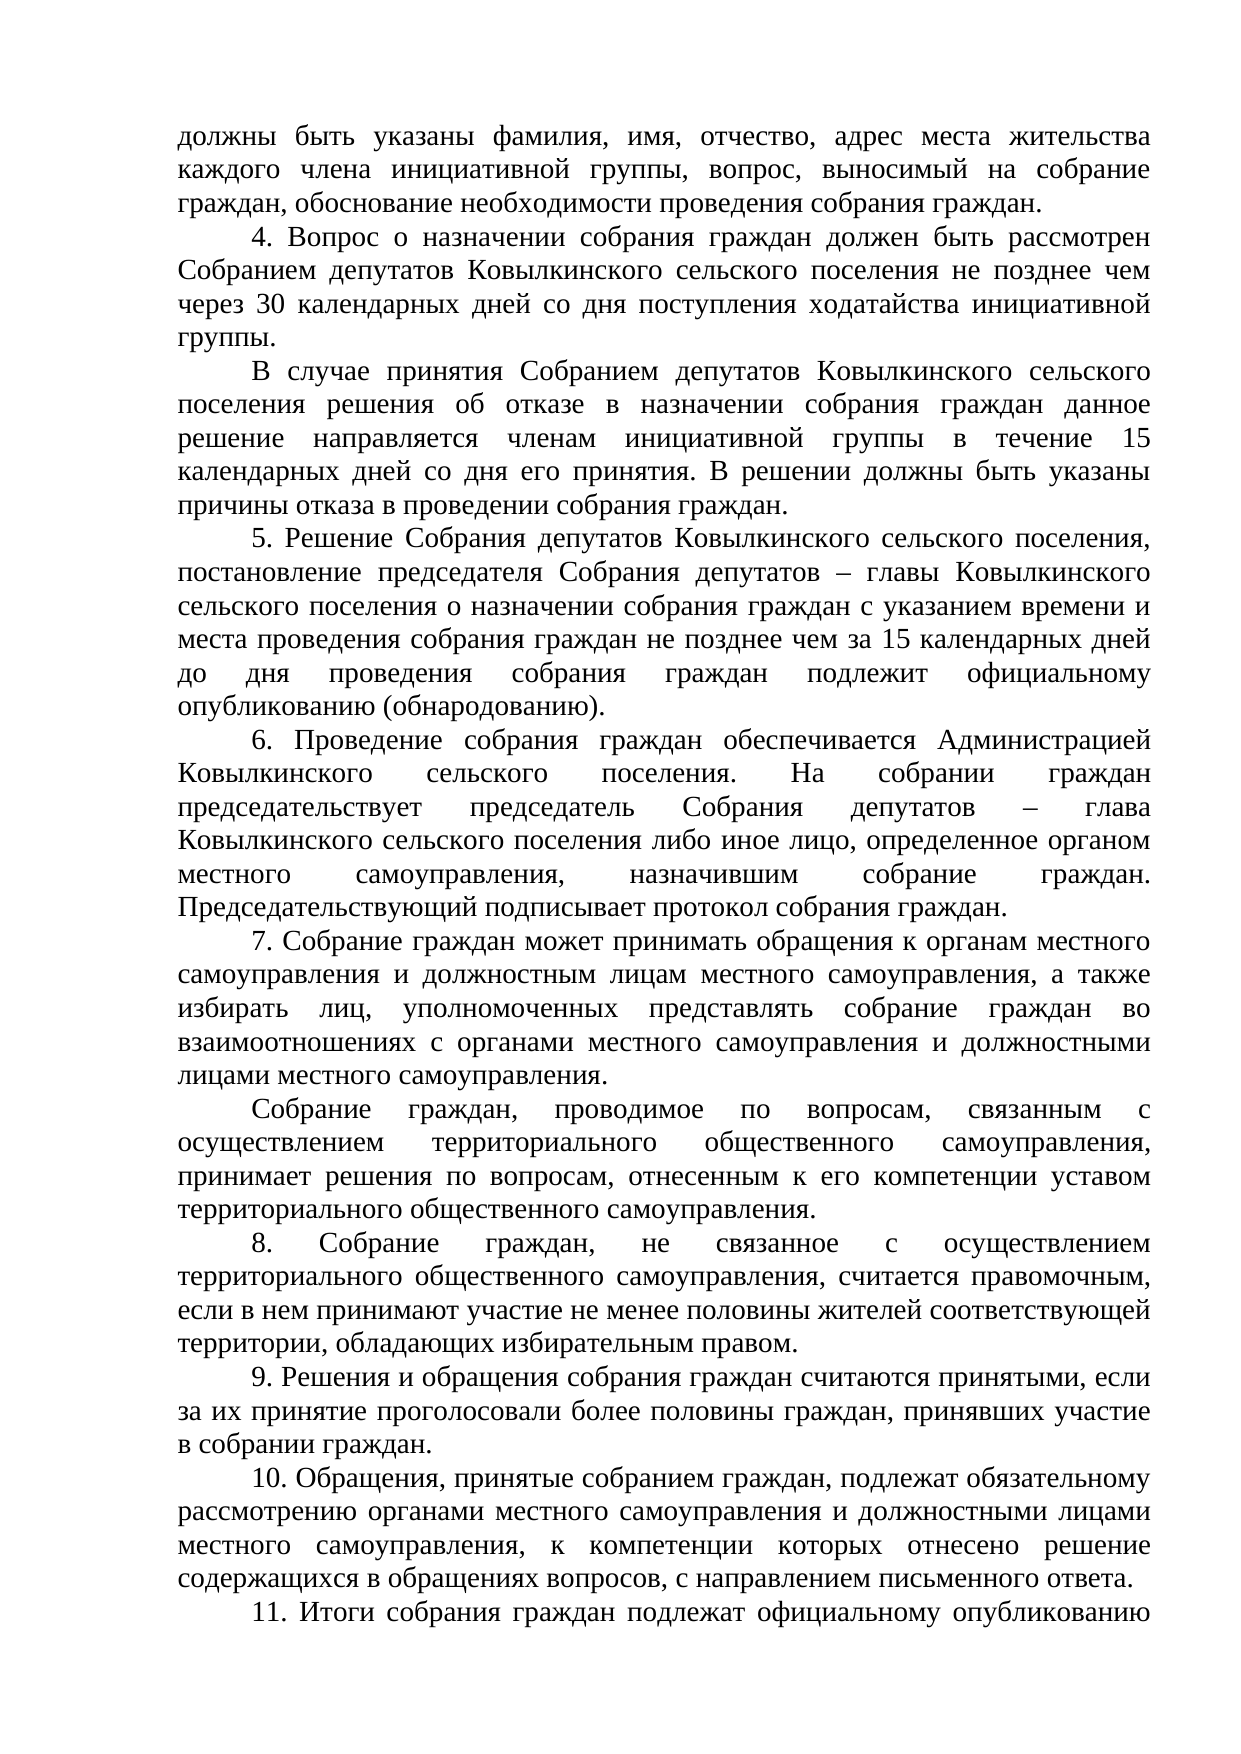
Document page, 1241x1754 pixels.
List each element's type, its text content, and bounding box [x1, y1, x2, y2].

text 9. Решения и обращения собрания граждан считаются принятыми, если за их принятие проголосовали более половины граждан, принявших участие в собрании граждан. [177, 1359, 1152, 1460]
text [177, 1594, 1152, 1627]
text 10. Обращения, принятые собранием граждан, подлежат обязательному рассмотрению органами местного самоуправления и должностными лицами местного самоуправления, к компетенции которых отнесено решение содержащихся в обращениях вопросов, с направлением письменного ответа. [177, 1460, 1152, 1594]
text 5. Решение Собрания депутатов Ковылкинского сельского поселения, постановление председателя Собрания депутатов – главы Ковылкинского сельского поселения о назначении собрания граждан с указанием времени и места проведения собрания граждан не позднее чем за 15 календарных дней до дня проведения собрания граждан подлежит официальному опубликованию (обнародованию). [177, 521, 1152, 722]
text 8. Собрание граждан, не связанное с осуществлением территориального общественного самоуправления, считается правомочным, если в нем принимают участие не менее половины жителей соответствующей территории, обладающих избирательным правом. [177, 1225, 1152, 1359]
text 6. Проведение собрания граждан обеспечивается Администрацией Ковылкинского сельского поселения. На собрании граждан председательствует председатель Собрания депутатов – глава Ковылкинского сельского поселения либо иное лицо, определенное органом местного самоуправления, назначившим собрание граждан. Председательствующий подписывает протокол собрания граждан. [177, 722, 1152, 923]
text 7. Собрание граждан может принимать обращения к органам местного самоуправления и должностным лицам местного самоуправления, а также избирать лиц, уполномоченных представлять собрание граждан во взаимоотношениях с органами местного самоуправления и должностными лицами местного самоуправления. [177, 923, 1152, 1091]
text Собрание граждан, проводимое по вопросам, связанным с осуществлением территориального общественного самоуправления, принимает решения по вопросам, отнесенным к его компетенции уставом территориального общественного самоуправления. [177, 1091, 1152, 1225]
text 4. Вопрос о назначении собрания граждан должен быть рассмотрен Собранием депутатов Ковылкинского сельского поселения не позднее чем через 30 календарных дней со дня поступления ходатайства инициативной группы. [177, 219, 1152, 353]
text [177, 118, 1152, 219]
text В случае принятия Собранием депутатов Ковылкинского сельского поселения решения об отказе в назначении собрания граждан данное решение направляется членам инициативной группы в течение 15 календарных дней со дня его принятия. В решении должны быть указаны причины отказа в проведении собрания граждан. [177, 353, 1152, 521]
